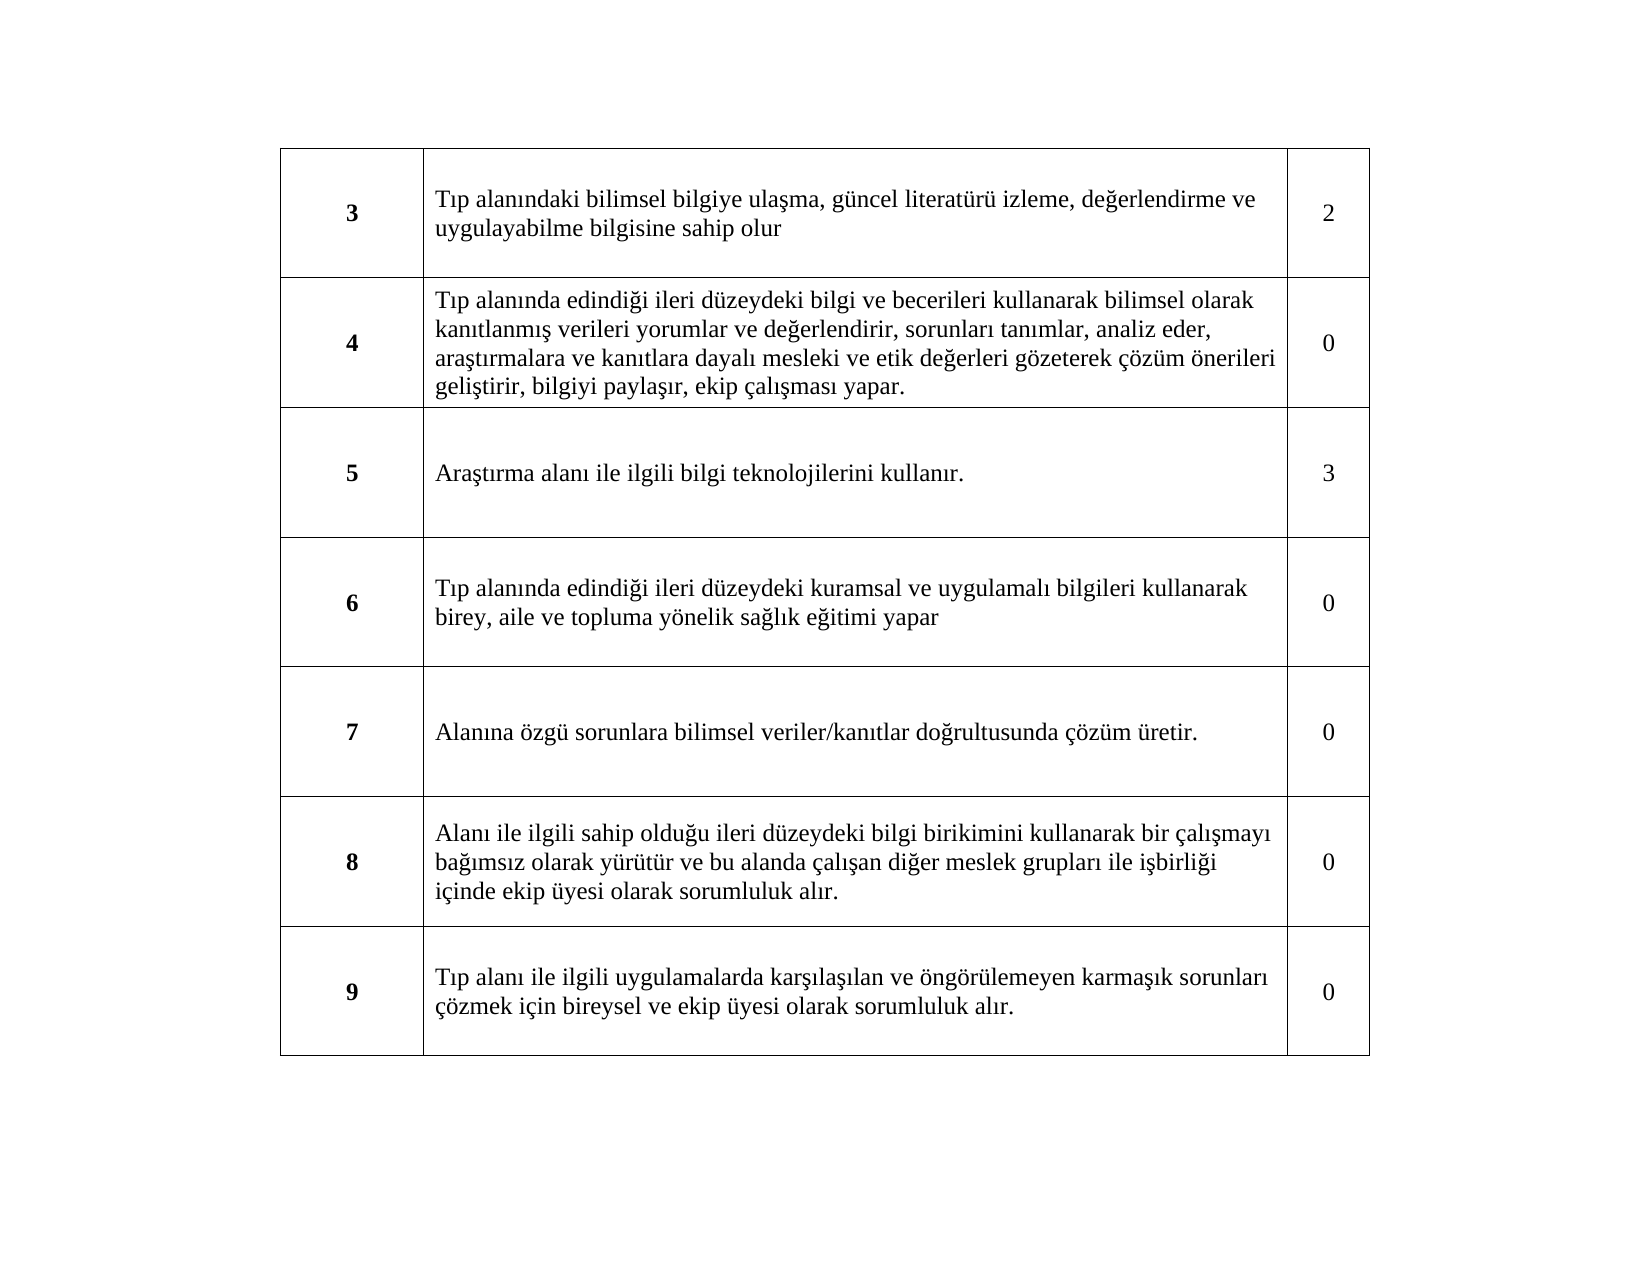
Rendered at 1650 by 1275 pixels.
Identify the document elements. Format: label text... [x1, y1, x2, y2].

table_cell 6 [281, 538, 423, 666]
table_cell Tıp alanında edindiği ileri düzeydeki bilgi ve becerileri kullanarak bilimsel olarak kanıtlanmış verileri yorumlar ve değerlendirir, sorunları tanımlar, analiz eder, araştırmalara ve kanıtlara dayalı mesleki ve etik değerleri gözeterek çözüm önerileri geliştirir, bilgiyi paylaşır, ekip çalışması yapar. [424, 278, 1287, 407]
table_cell 2 [1288, 149, 1369, 277]
table_cell 3 [281, 149, 423, 277]
table_cell Tıp alanı ile ilgili uygulamalarda karşılaşılan ve öngörülemeyen karmaşık sorunları çözmek için bireysel ve ekip üyesi olarak sorumluluk alır. [424, 927, 1287, 1055]
table_cell 5 [281, 408, 423, 537]
table_cell Alanına özgü sorunlara bilimsel veriler/kanıtlar doğrultusunda çözüm üretir. [424, 667, 1287, 796]
table_cell 4 [281, 278, 423, 407]
table_cell Alanı ile ilgili sahip olduğu ileri düzeydeki bilgi birikimini kullanarak bir çalışmayı bağımsız olarak yürütür ve bu alanda çalışan diğer meslek grupları ile işbirliği içinde ekip üyesi olarak sorumluluk alır. [424, 797, 1287, 926]
table_cell 8 [281, 797, 423, 926]
table_cell 0 [1288, 278, 1369, 407]
table_cell 0 [1288, 927, 1369, 1055]
table_cell 7 [281, 667, 423, 796]
table_cell 9 [281, 927, 423, 1055]
table_cell 0 [1288, 797, 1369, 926]
table_cell 0 [1288, 538, 1369, 666]
table_cell Araştırma alanı ile ilgili bilgi teknolojilerini kullanır. [424, 408, 1287, 537]
table_cell Tıp alanındaki bilimsel bilgiye ulaşma, güncel literatürü izleme, değerlendirme ve uygulayabilme bilgisine sahip olur [424, 149, 1287, 277]
table_cell Tıp alanında edindiği ileri düzeydeki kuramsal ve uygulamalı bilgileri kullanarak birey, aile ve topluma yönelik sağlık eğitimi yapar [424, 538, 1287, 666]
table_cell 3 [1288, 408, 1369, 537]
table_cell 0 [1288, 667, 1369, 796]
